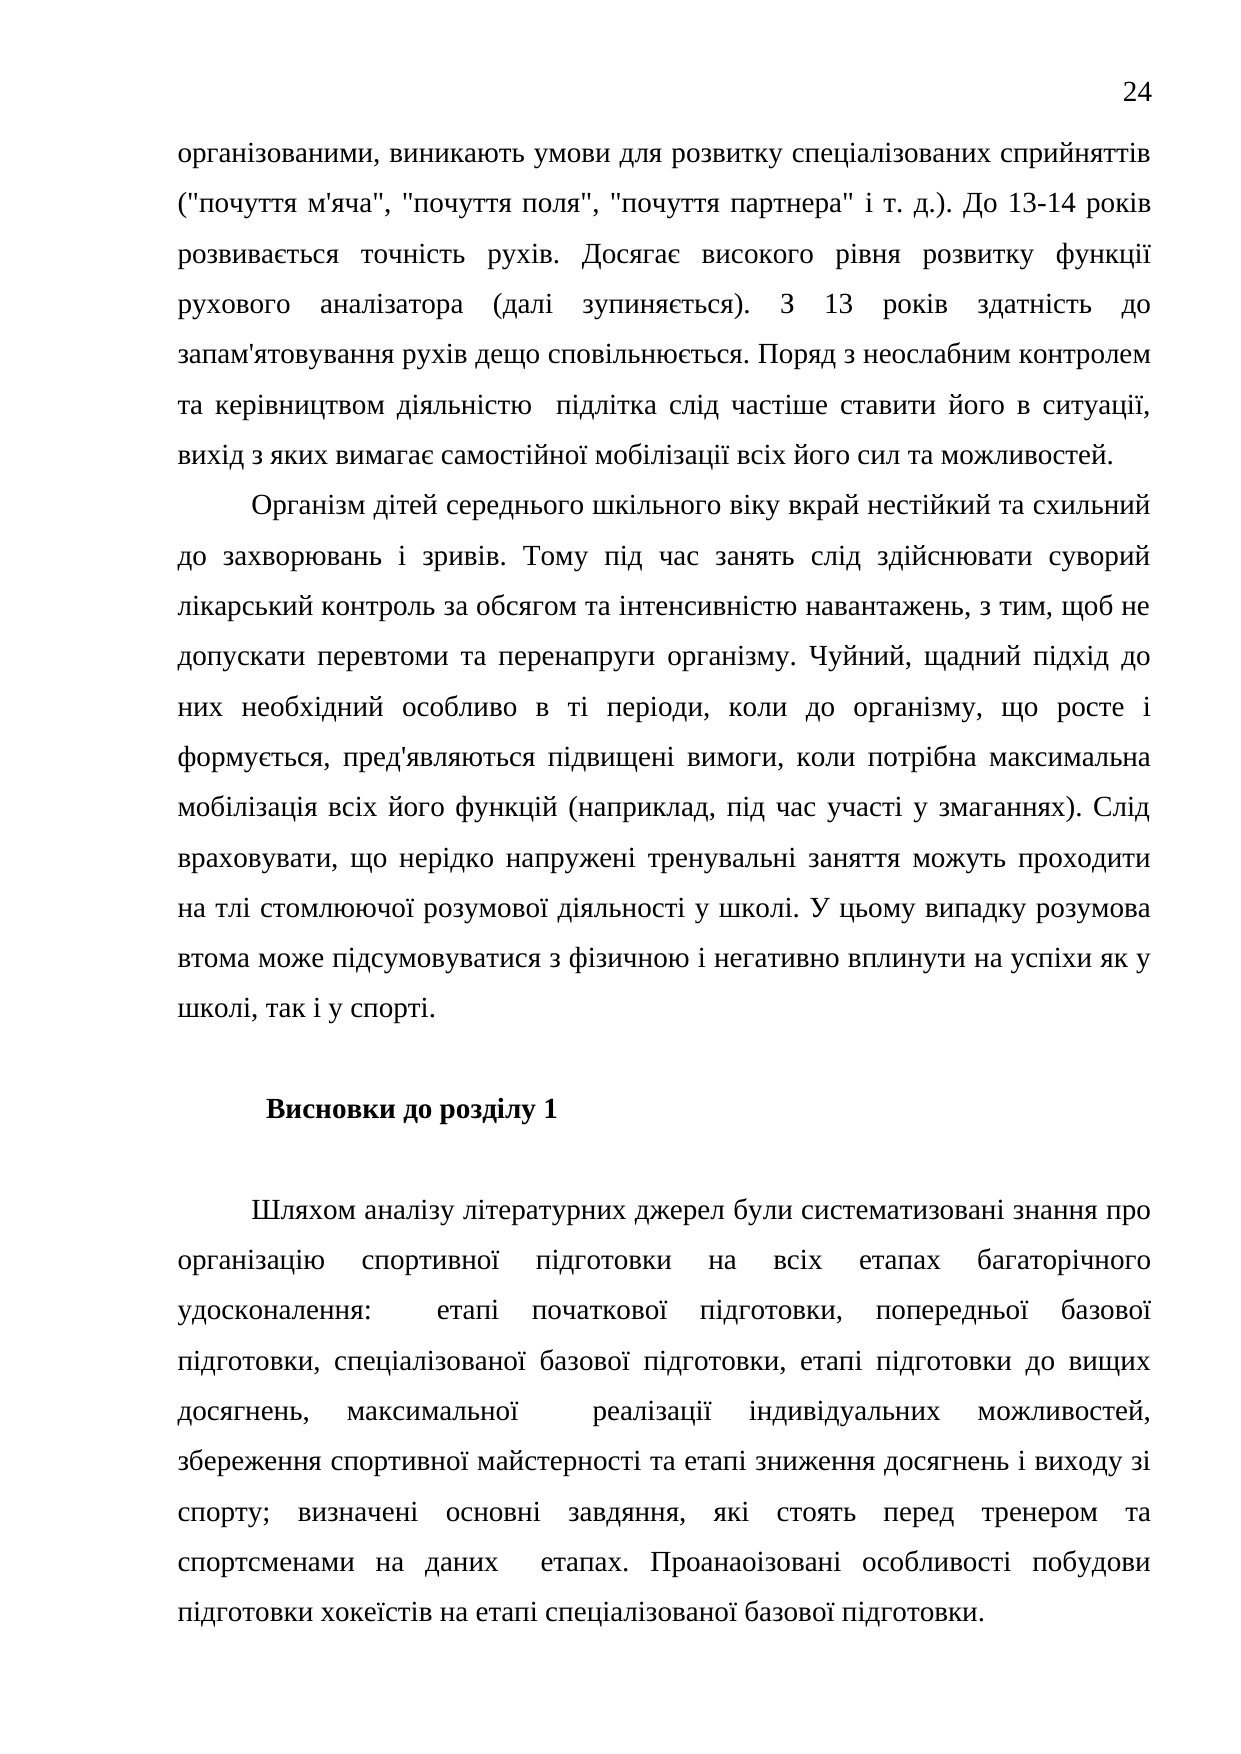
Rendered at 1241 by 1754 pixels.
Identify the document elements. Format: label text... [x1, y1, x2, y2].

text Шляхом аналізу літературних джерел були систематизовані знання про організацію спортивної підготовки на всіх етапах багаторічного удосконалення: етапі початкової підготовки, попередньої базової підготовки, спеціалізованої базової підготовки, етапі підготовки до вищих досягнень, максимальної реалізації індивідуальних можливостей, збереження спортивної майстерності та етапі зниження досягнень і виходу зі спорту; визначені основні завдяння, які стоять перед тренером та спортсменами на даних етапах. Проанаоізовані особливості побудови підготовки хокеїстів на етапі спеціалізованої базової підготовки. [177, 1192, 1152, 1628]
text Організм дітей середнього шкільного віку вкрай нестійкий та схильний до захворювань і зривів. Тому під час занять слід здійснювати суворий лікарський контроль за обсягом та інтенсивністю навантажень, з тим, щоб не допускати перевтоми та перенапруги організму. Чуйний, щадний підхід до них необхідний особливо в ті періоди, коли до організму, що росте і формується, пред'являються підвищені вимоги, коли потрібна максимальна мобілізація всіх його функцій (наприклад, під час участі у змаганнях). Слід враховувати, що нерідко напружені тренувальні заняття можуть проходити на тлі стомлюючої розумової діяльності у школі. У цьому випадку розумова втома може підсумовуватися з фізичною і негативно вплинути на успіхи як у школі, так і у спорті. [177, 487, 1152, 1024]
text Висновки до розділу 1 [177, 1091, 1152, 1125]
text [177, 135, 1152, 471]
